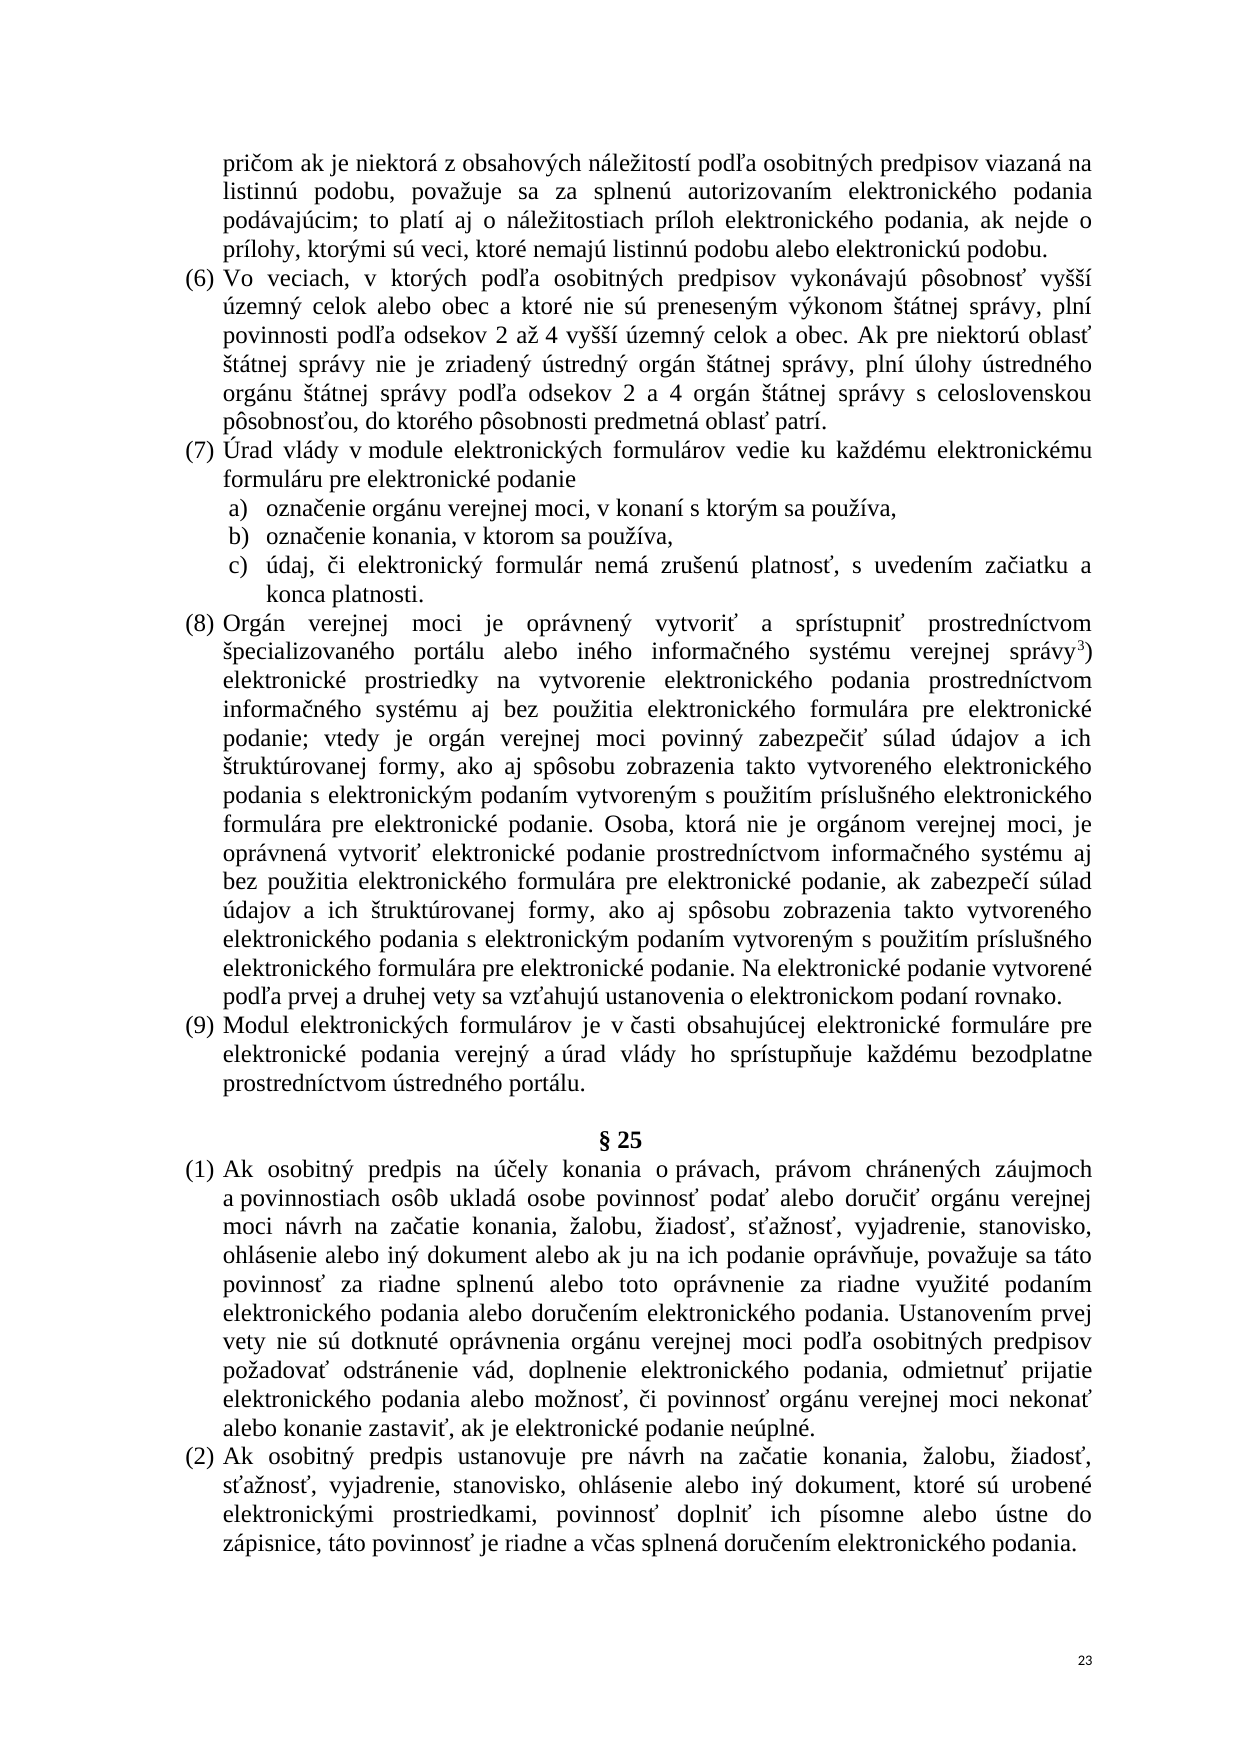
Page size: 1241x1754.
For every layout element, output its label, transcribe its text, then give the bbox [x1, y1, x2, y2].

list Vo veciach, v ktorých podľa osobitných predpisov vykonávajú pôsobnosť vyšší územný celok alebo obec a ktoré nie sú preneseným výkonom štátnej správy, plní povinnosti podľa odsekov 2 až 4 vyšší územný celok a obec. Ak pre niektorú oblasť štátnej správy nie je zriadený ústredný orgán štátnej správy, plní úlohy ústredného orgánu štátnej správy podľa odsekov 2 a 4 orgán štátnej správy s celoslovenskou pôsobnosťou, do ktorého pôsobnosti predmetná oblasť patrí. [185, 263, 1093, 435]
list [185, 148, 1093, 263]
list Modul elektronických formulárov je v časti obsahujúcej elektronické formuláre pre elektronické podania verejný a úrad vlády ho sprístupňuje každému bezodplatne prostredníctvom ústredného portálu. [185, 1010, 1093, 1096]
list Úrad vlády v module elektronických formulárov vedie ku každému elektronickému formuláru pre elektronické podanie [185, 435, 1093, 493]
list Ak osobitný predpis na účely konania o právach, právom chránených záujmoch a povinnostiach osôb ukladá osobe povinnosť podať alebo doručiť orgánu verejnej moci návrh na začatie konania, žalobu, žiadosť, sťažnosť, vyjadrenie, stanovisko, ohlásenie alebo iný dokument alebo ak ju na ich podanie oprávňuje, považuje sa táto povinnosť za riadne splnenú alebo toto oprávnenie za riadne využité podaním elektronického podania alebo doručením elektronického podania. Ustanovením prvej vety nie sú dotknuté oprávnenia orgánu verejnej moci podľa osobitných predpisov požadovať odstránenie vád, doplnenie elektronického podania, odmietnuť prijatie elektronického podania alebo možnosť, či povinnosť orgánu verejnej moci nekonať alebo konanie zastaviť, ak je elektronické podanie neúplné. [185, 1154, 1093, 1441]
list Ak osobitný predpis ustanovuje pre návrh na začatie konania, žalobu, žiadosť, sťažnosť, vyjadrenie, stanovisko, ohlásenie alebo iný dokument, ktoré sú urobené elektronickými prostriedkami, povinnosť doplniť ich písomne alebo ústne do zápisnice, táto povinnosť je riadne a včas splnená doručením elektronického podania. [185, 1441, 1093, 1556]
list označenie konania, v ktorom sa používa, [228, 521, 1093, 550]
text § 25 [148, 1125, 1093, 1154]
list údaj, či elektronický formulár nemá zrušenú platnosť, s uvedením začiatku a konca platnosti. [228, 550, 1093, 608]
list Orgán verejnej moci je oprávnený vytvoriť a sprístupniť prostredníctvom špecializovaného portálu alebo iného informačného systému verejnej správy3) elektronické prostriedky na vytvorenie elektronického podania prostredníctvom informačného systému aj bez použitia elektronického formulára pre elektronické podanie; vtedy je orgán verejnej moci povinný zabezpečiť súlad údajov a ich štruktúrovanej formy, ako aj spôsobu zobrazenia takto vytvoreného elektronického podania s elektronickým podaním vytvoreným s použitím príslušného elektronického formulára pre elektronické podanie. Osoba, ktorá nie je orgánom verejnej moci, je oprávnená vytvoriť elektronické podanie prostredníctvom informačného systému aj bez použitia elektronického formulára pre elektronické podanie, ak zabezpečí súlad údajov a ich štruktúrovanej formy, ako aj spôsobu zobrazenia takto vytvoreného elektronického podania s elektronickým podaním vytvoreným s použitím príslušného elektronického formulára pre elektronické podanie. Na elektronické podanie vytvorené podľa prvej a druhej vety sa vzťahujú ustanovenia o elektronickom podaní rovnako. [185, 608, 1093, 1010]
list označenie orgánu verejnej moci, v konaní s ktorým sa používa, [228, 493, 1093, 521]
